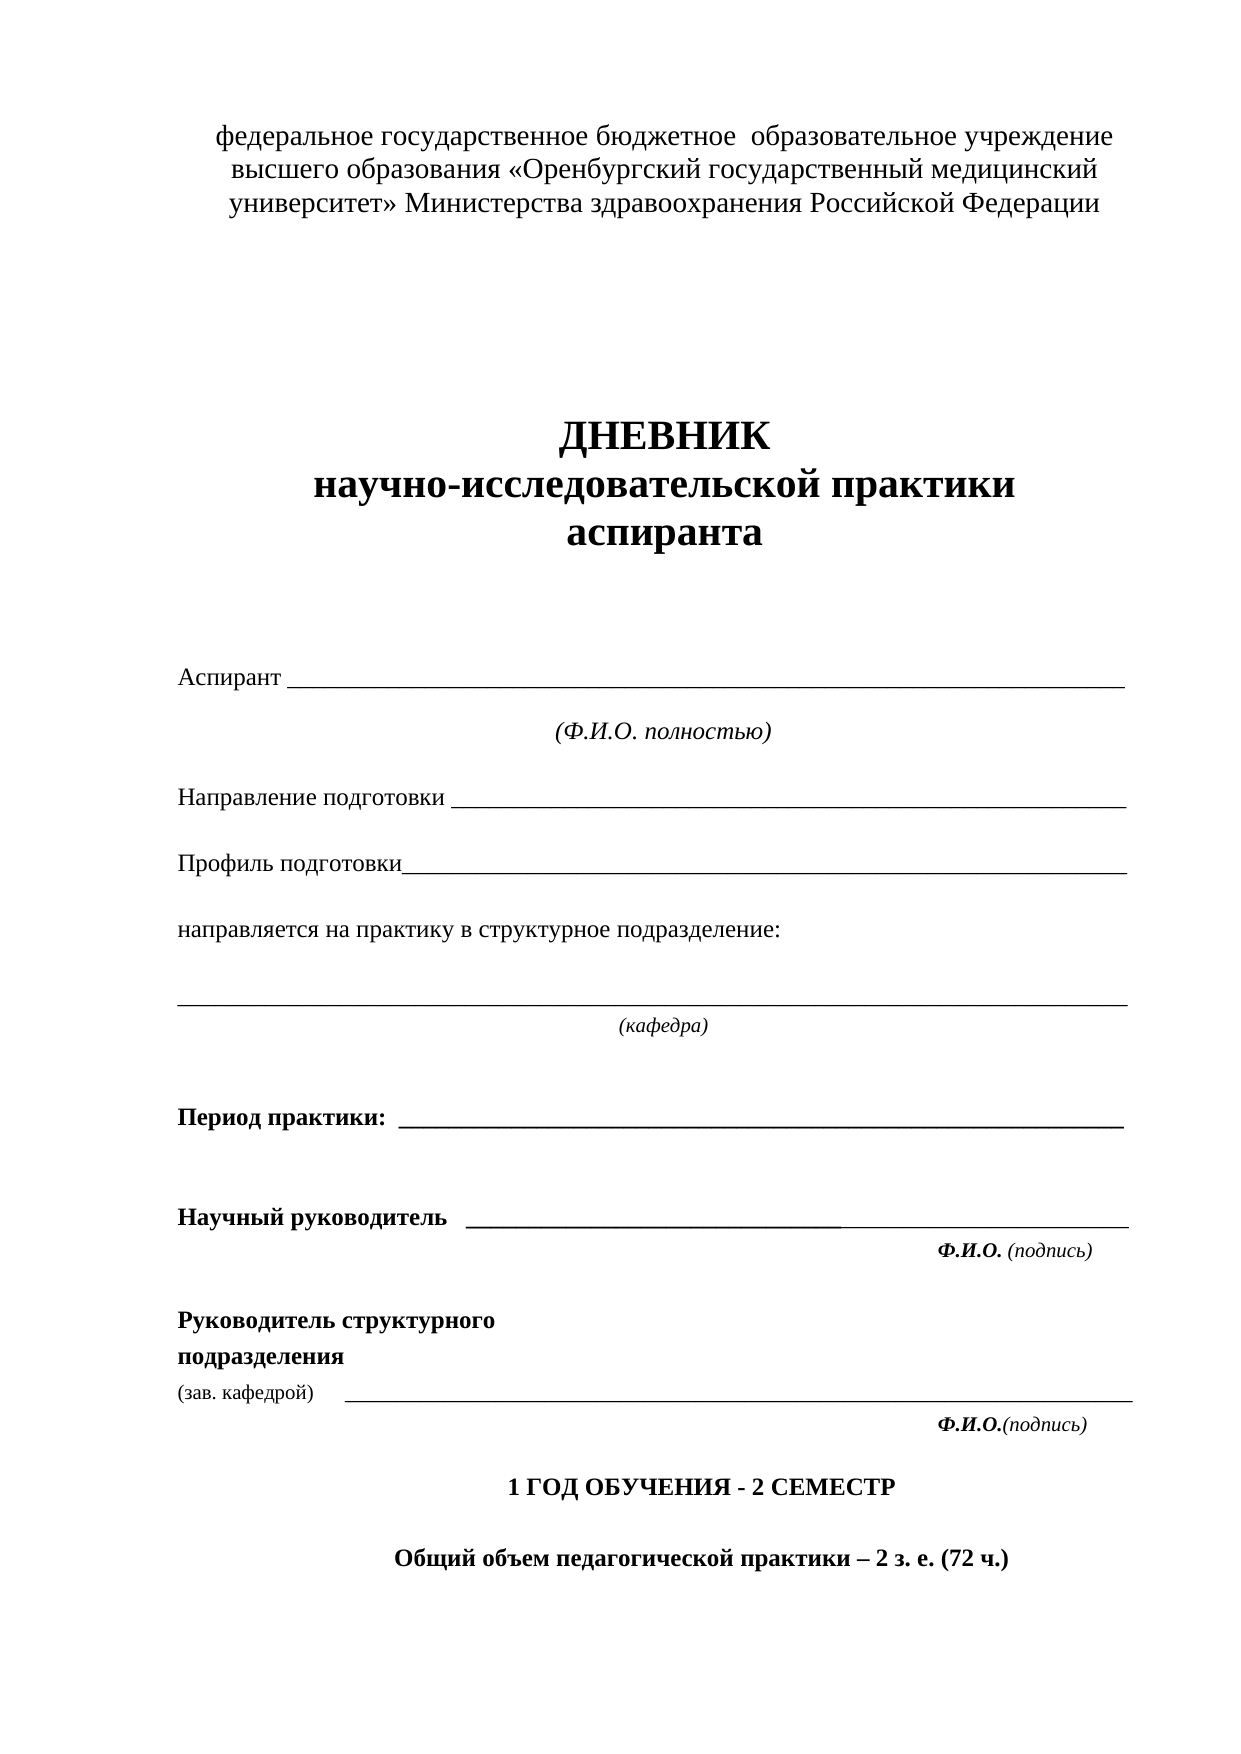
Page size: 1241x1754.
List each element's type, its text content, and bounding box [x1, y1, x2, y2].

text федеральное государственное бюджетное образовательное учреждение высшего образования «Оренбургский государственный медицинский университет» Министерства здравоохранения Российской Федерации [177, 118, 1152, 219]
text (Ф.И.О. полностью) [177, 716, 1152, 744]
text научно-исследовательской практики [177, 458, 1152, 506]
text (зав. кафедрой) _______________________________________________________________ [177, 1376, 1152, 1405]
text Общий объем педагогической практики – 2 з. е. (72 ч.) [177, 1543, 1152, 1572]
text Научный руководитель _____________________________________________________ [177, 1202, 1152, 1231]
text Руководитель структурного [177, 1305, 1152, 1334]
text направляется на практику в структурное подразделение: [177, 914, 1152, 943]
text аспиранта [177, 506, 1152, 554]
text Профиль подготовки__________________________________________________________ [177, 848, 1152, 877]
text Период практики: __________________________________________________________ [177, 1102, 1152, 1131]
text 1 ГОД ОБУЧЕНИЯ - 2 СЕМЕСТР [177, 1472, 1152, 1501]
text Аспирант ___________________________________________________________________ [177, 662, 1152, 691]
text ____________________________________________________________________________ [177, 980, 1152, 1009]
text подразделения [177, 1341, 1152, 1369]
text (кафедра) [177, 1013, 1152, 1037]
text ДНЕВНИК [177, 410, 1152, 458]
text Направление подготовки ______________________________________________________ [177, 782, 1152, 811]
text Ф.И.О.(подпись) [177, 1412, 1152, 1436]
text Ф.И.О. (подпись) [177, 1238, 1152, 1262]
